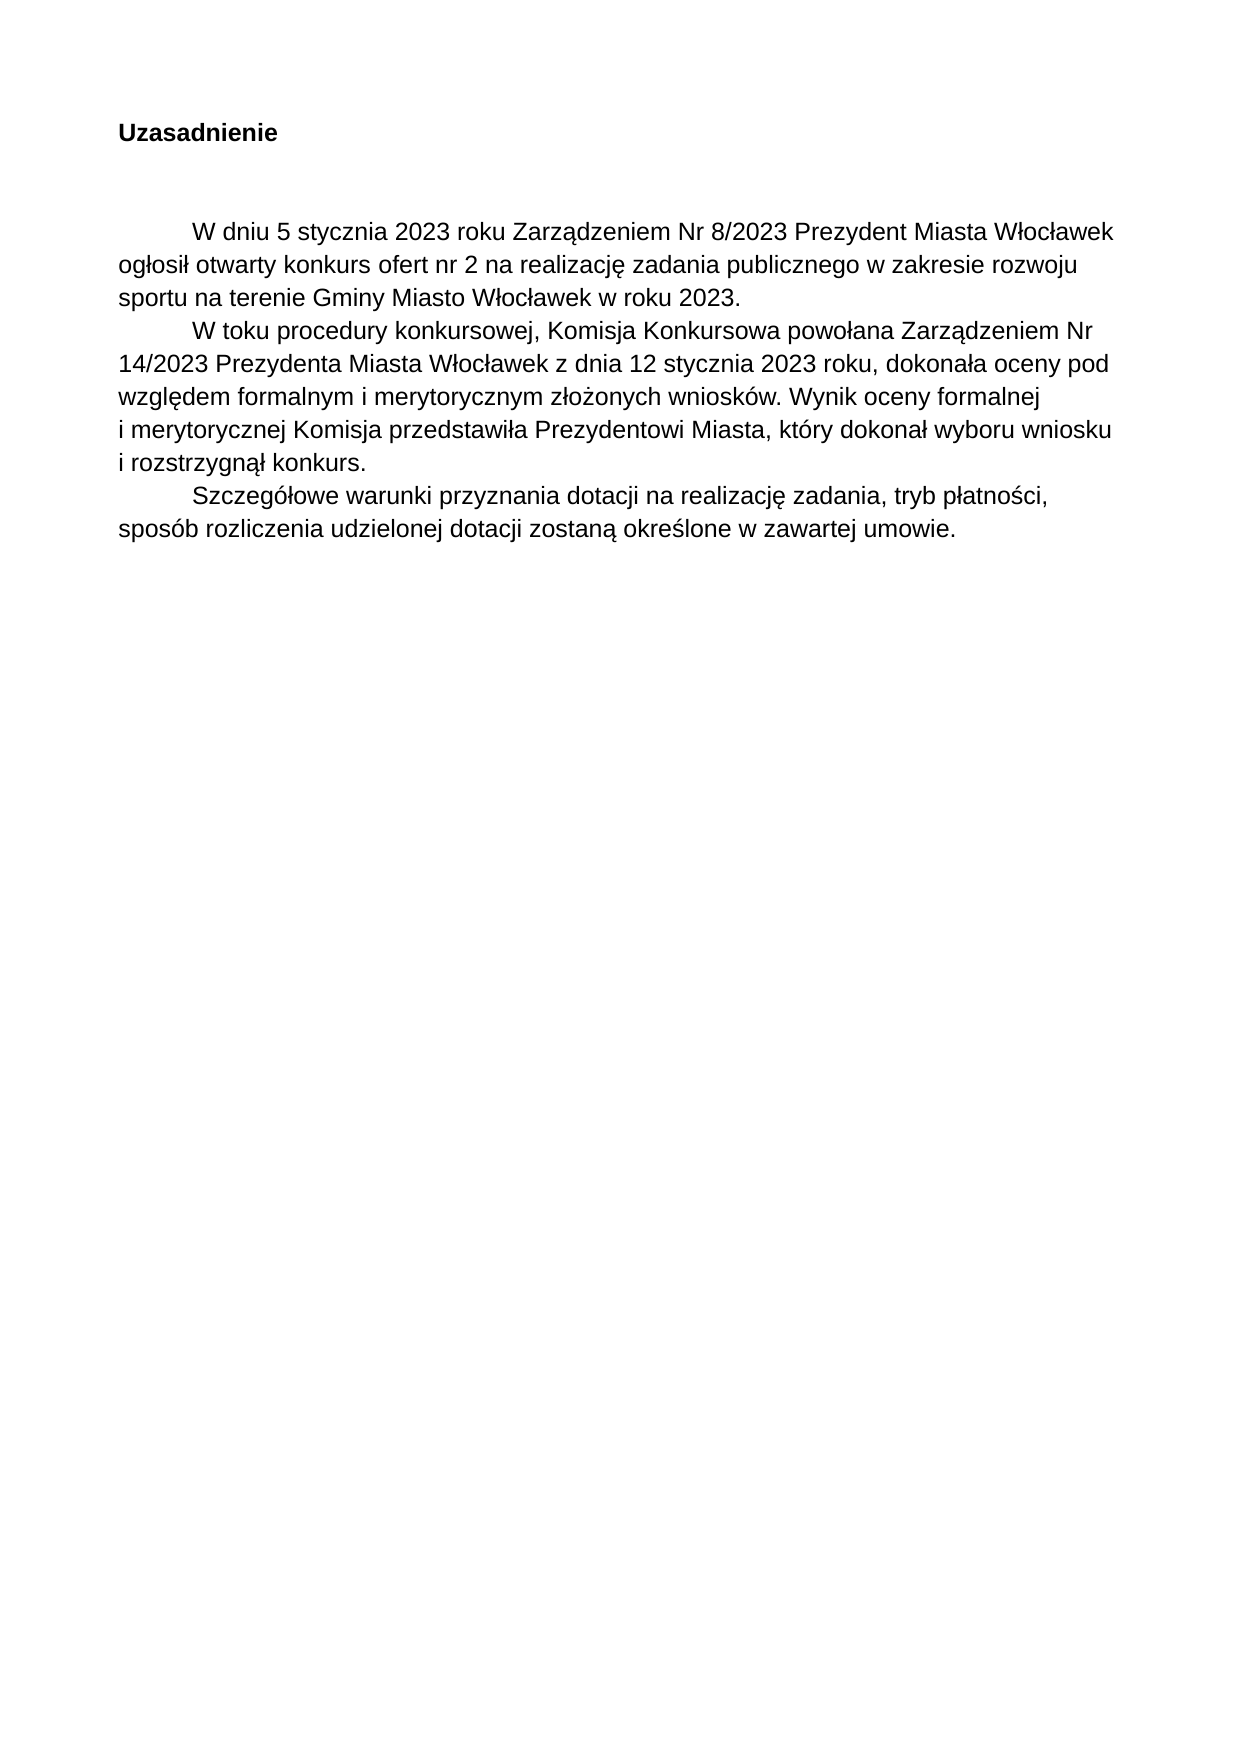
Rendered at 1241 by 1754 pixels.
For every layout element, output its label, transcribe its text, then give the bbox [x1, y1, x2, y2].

text Szczegółowe warunki przyznania dotacji na realizację zadania, tryb płatności, sposób rozliczenia udzielonej dotacji zostaną określone w zawartej umowie. [118, 481, 1122, 543]
text W dniu 5 stycznia 2023 roku Zarządzeniem Nr 8/2023 Prezydent Miasta Włocławek ogłosił otwarty konkurs ofert nr 2 na realizację zadania publicznego w zakresie rozwoju sportu na terenie Gminy Miasto Włocławek w roku 2023. [118, 217, 1122, 312]
text W toku procedury konkursowej, Komisja Konkursowa powołana Zarządzeniem Nr 14/2023 Prezydenta Miasta Włocławek z dnia 12 stycznia 2023 roku, dokonała oceny pod względem formalnym i merytorycznym złożonych wniosków. Wynik oceny formalnej i merytorycznej Komisja przedstawiła Prezydentowi Miasta, który dokonał wyboru wniosku i rozstrzygnął konkurs. [118, 316, 1122, 477]
subtitle Uzasadnienie [118, 118, 1122, 147]
